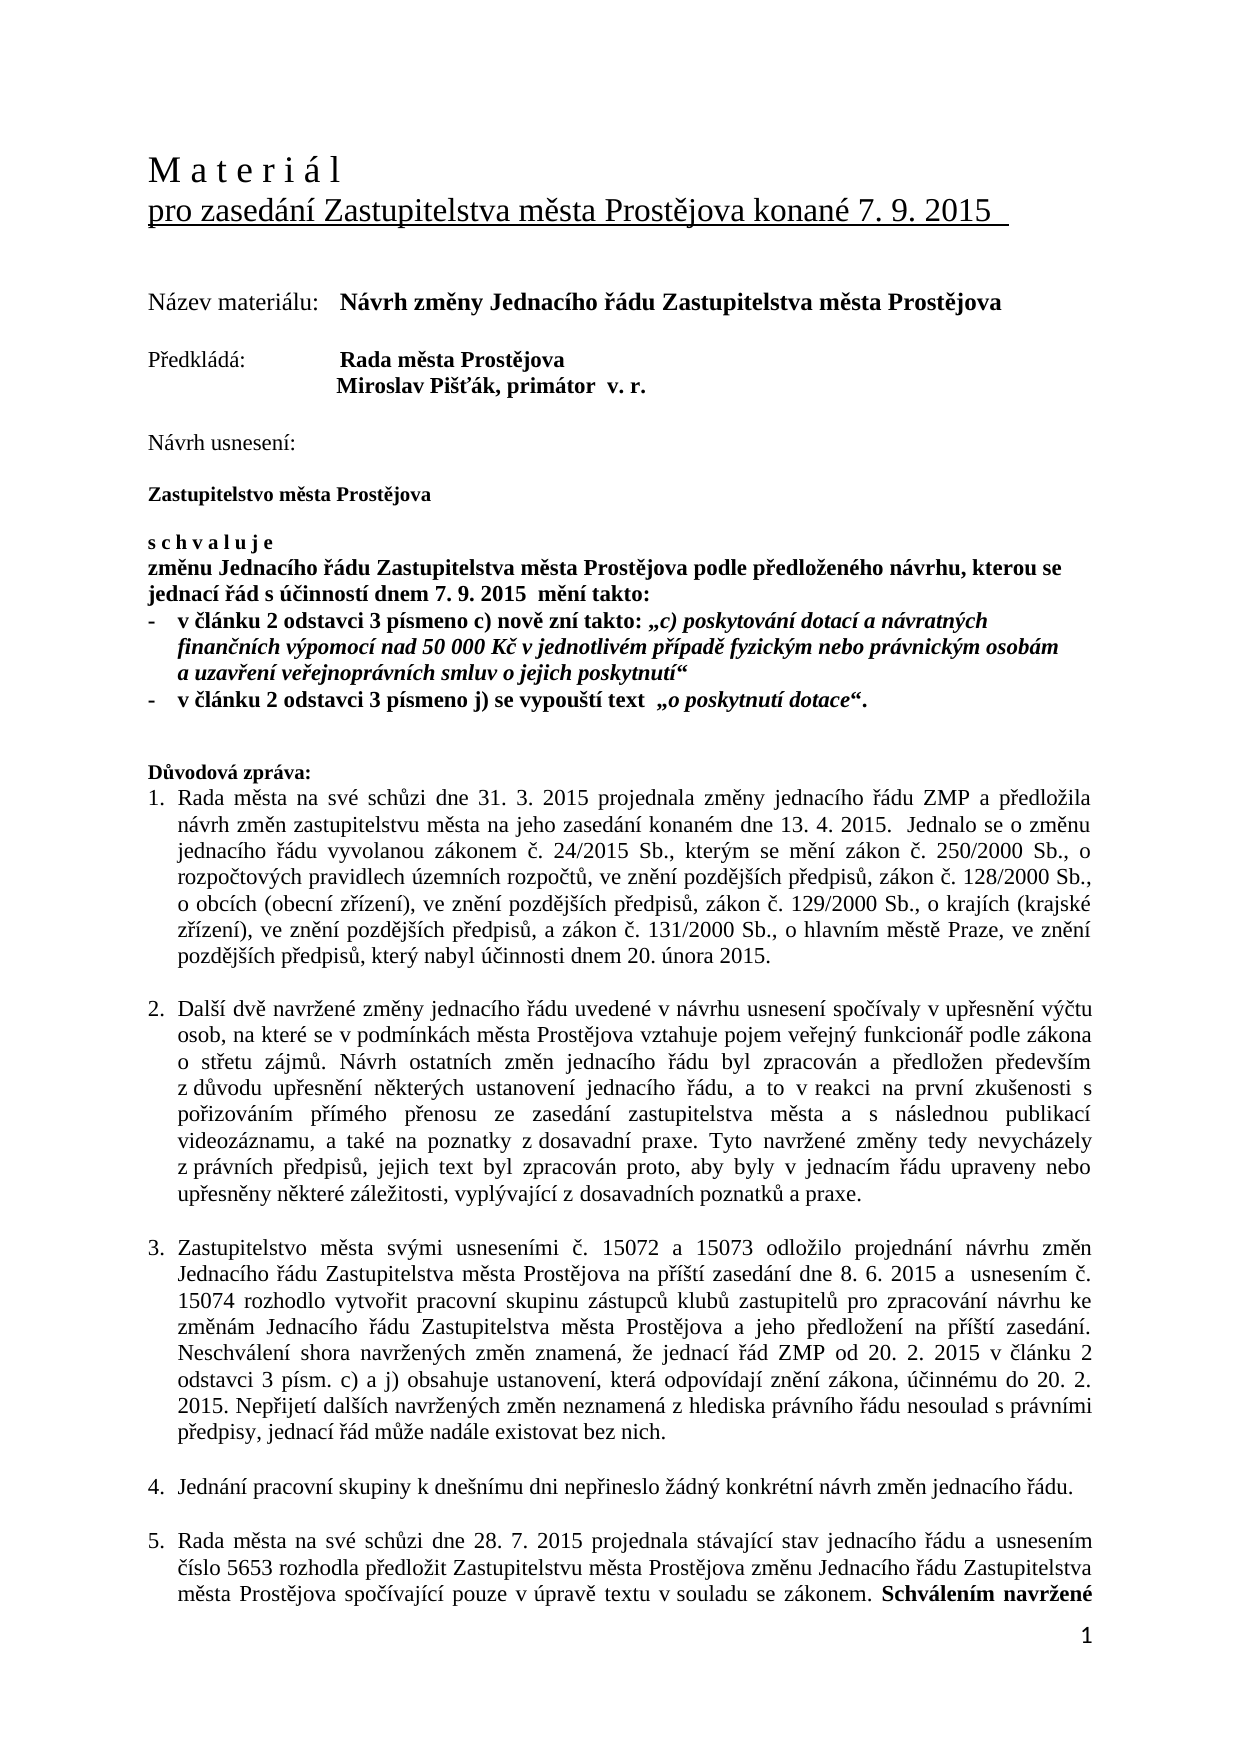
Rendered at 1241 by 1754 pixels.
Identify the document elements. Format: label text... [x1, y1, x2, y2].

text pro zasedání Zastupitelstva města Prostějova konané 7. 9. 2015 [148, 191, 1093, 229]
text s c h v a l u j e [148, 530, 1093, 554]
list Jednání pracovní skupiny k dnešnímu dni nepřineslo žádný konkrétní návrh změn jednacího řádu. [148, 1473, 1093, 1499]
list Zastupitelstvo města svými usneseními č. 15072 a 15073 odložilo projednání návrhu změn Jednacího řádu Zastupitelstva města Prostějova na příští zasedání dne 8. 6. 2015 a usnesením č. 15074 rozhodlo vytvořit pracovní skupinu zástupců klubů zastupitelů pro zpracování návrhu ke změnám Jednacího řádu Zastupitelstva města Prostějova a jeho předložení na příští zasedání. Neschválení shora navržených změn znamená, že jednací řád ZMP od 20. 2. 2015 v článku 2 odstavci 3 písm. c) a j) obsahuje ustanovení, která odpovídají znění zákona, účinnému do 20. 2. 2015. Nepřijetí dalších navržených změn neznamená z hlediska právního řádu nesoulad s právními předpisy, jednací řád může nadále existovat bez nich. [148, 1234, 1093, 1445]
list Rada města na své schůzi dne 31. 3. 2015 projednala změny jednacího řádu ZMP a předložila návrh změn zastupitelstvu města na jeho zasedání konaném dne 13. 4. 2015. Jednalo se o změnu jednacího řádu vyvolanou zákonem č. 24/2015 Sb., kterým se mění zákon č. 250/2000 Sb., o rozpočtových pravidlech územních rozpočtů, ve znění pozdějších předpisů, zákon č. 128/2000 Sb., o obcích (obecní zřízení), ve znění pozdějších předpisů, zákon č. 129/2000 Sb., o krajích (krajské zřízení), ve znění pozdějších předpisů, a zákon č. 131/2000 Sb., o hlavním městě Praze, ve znění pozdějších předpisů, který nabyl účinnosti dnem 20. února 2015. [148, 784, 1093, 969]
list v článku 2 odstavci 3 písmeno c) nově zní takto: „c) poskytování dotací a návratných finančních výpomocí nad 50 000 Kč v jednotlivém případě fyzickým nebo právnickým osobám [148, 607, 1093, 659]
text Miroslav Pišťák, primátor v. r. [148, 372, 1093, 398]
text změnu Jednacího řádu Zastupitelstva města Prostějova podle předloženého návrhu, kterou se jednací řád s účinností dnem 7. 9. 2015 mění takto: [148, 554, 1093, 607]
text M a t e r i á l [148, 148, 1093, 191]
text Návrh usnesení: [148, 429, 1093, 455]
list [148, 1527, 1093, 1606]
text Důvodová zpráva: [148, 760, 1093, 784]
list a uzavření veřejnoprávních smluv o jejich poskytnutí“ [177, 659, 1093, 686]
text Předkládá: Rada města Prostějova [148, 346, 1093, 372]
subtitle Zastupitelstvo města Prostějova [148, 482, 1093, 506]
list v článku 2 odstavci 3 písmeno j) se vypouští text „o poskytnutí dotace“. [148, 686, 1093, 712]
list Další dvě navržené změny jednacího řádu uvedené v návrhu usnesení spočívaly v upřesnění výčtu osob, na které se v podmínkách města Prostějova vztahuje pojem veřejný funkcionář podle zákona o střetu zájmů. Návrh ostatních změn jednacího řádu byl zpracován a předložen především z důvodu upřesnění některých ustanovení jednacího řádu, a to v reakci na první zkušenosti s pořizováním přímého přenosu ze zasedání zastupitelstva města a s následnou publikací videozáznamu, a také na poznatky z dosavadní praxe. Tyto navržené změny tedy nevycházely z právních předpisů, jejich text byl zpracován proto, aby byly v jednacím řádu upraveny nebo upřesněny některé záležitosti, vyplývající z dosavadních poznatků a praxe. [148, 995, 1093, 1206]
text Název materiálu: Návrh změny Jednacího řádu Zastupitelstva města Prostějova [148, 287, 1093, 315]
